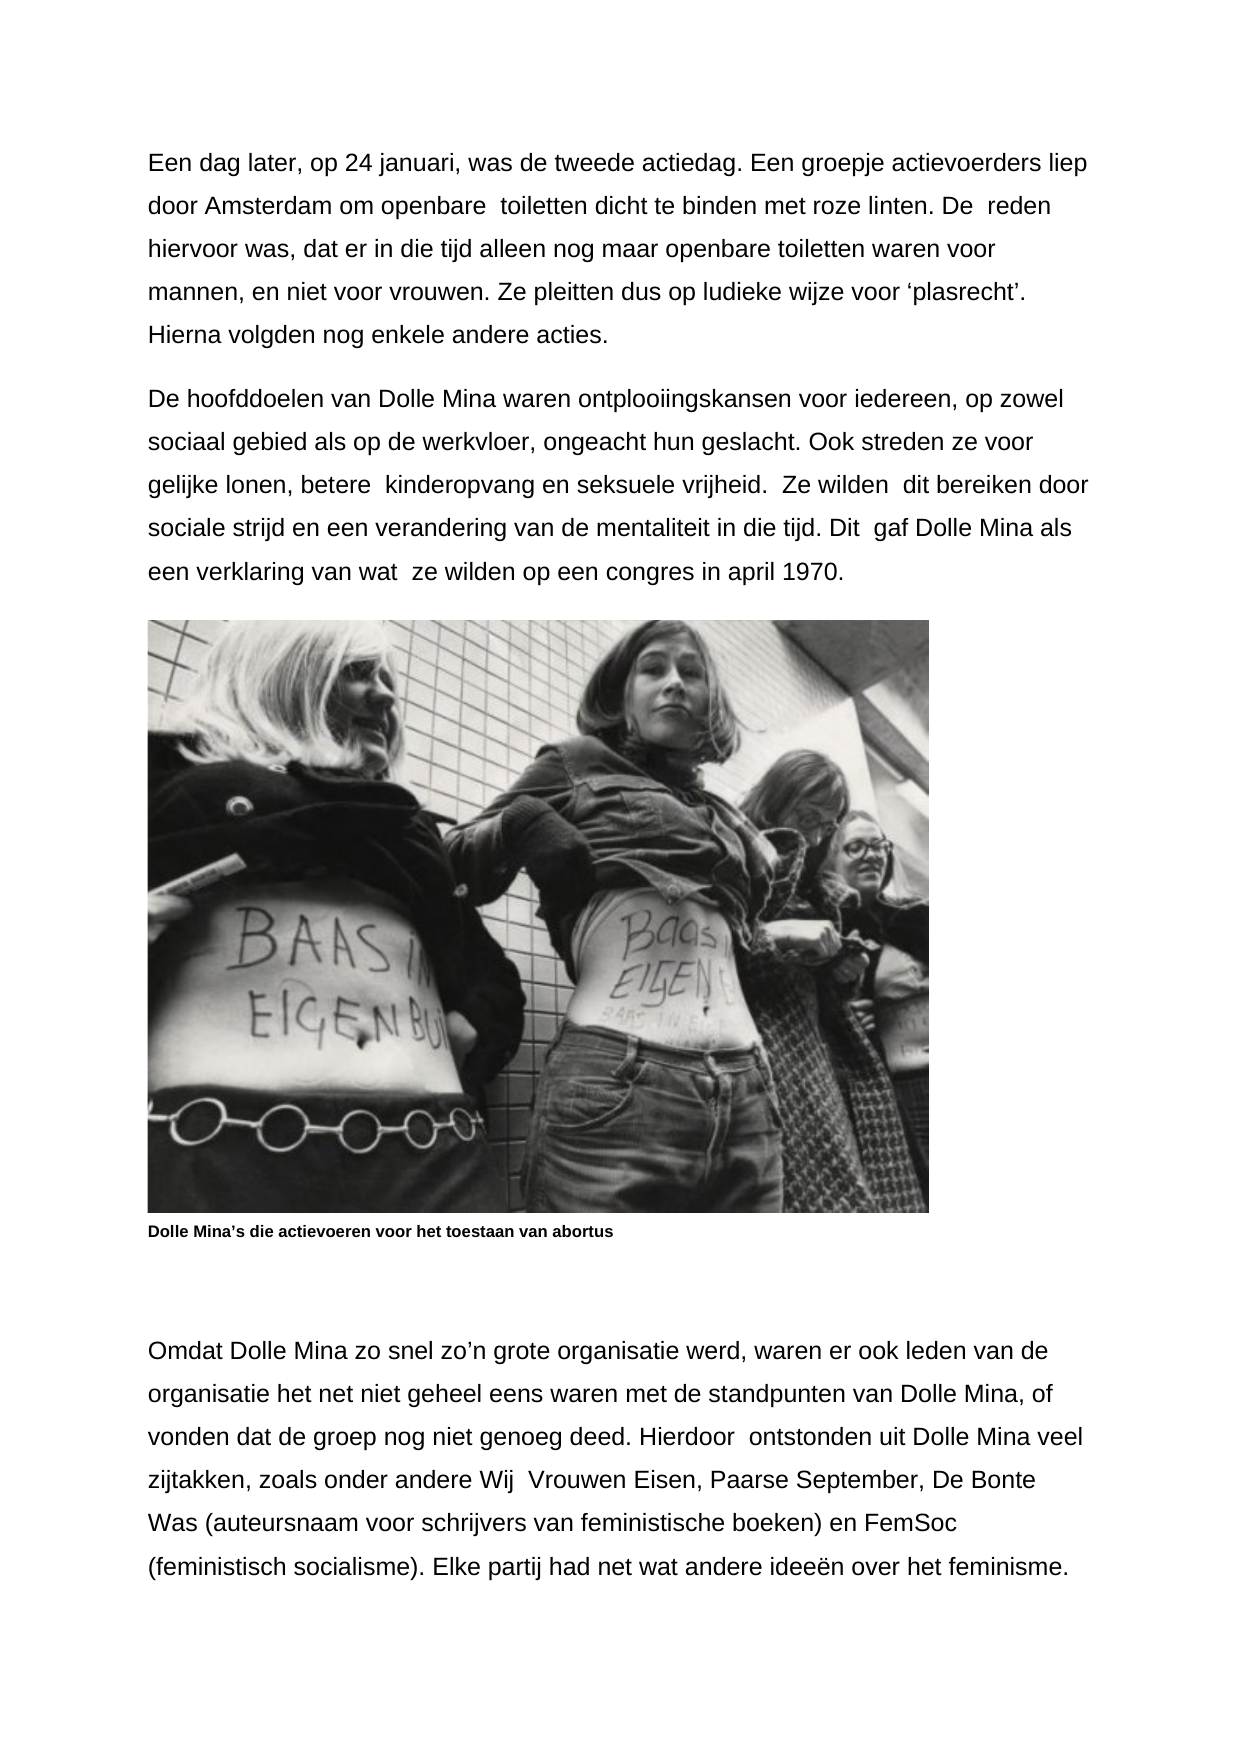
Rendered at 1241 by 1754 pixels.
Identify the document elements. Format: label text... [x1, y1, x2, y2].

picture [147, 620, 929, 1213]
text De hoofddoelen van Dolle Mina waren ontplooiingskansen voor iedereen, op zowel sociaal gebied als op de werkvloer, ongeacht hun geslacht. Ook streden ze voor gelijke lonen, betere kinderopvang en seksuele vrijheid. Ze wilden dit bereiken door sociale strijd en een verandering van de mentaliteit in die tijd. Dit gaf Dolle Mina als een verklaring van wat ze wilden op een congres in april 1970. [148, 384, 1093, 585]
text Een dag later, op 24 januari, was de tweede actiedag. Een groepje actievoerders liep door Amsterdam om openbare toiletten dicht te binden met roze linten. De reden hiervoor was, dat er in die tijd alleen nog maar openbare toiletten waren voor mannen, en niet voor vrouwen. Ze pleitten dus op ludieke wijze voor ‘plasrecht’. Hierna volgden nog enkele andere acties. [148, 148, 1093, 349]
text Omdat Dolle Mina zo snel zo’n grote organisatie werd, waren er ook leden van de organisatie het net niet geheel eens waren met de standpunten van Dolle Mina, of vonden dat de groep nog niet genoeg deed. Hierdoor ontstonden uit Dolle Mina veel zijtakken, zoals onder andere Wij Vrouwen Eisen, Paarse September, De Bonte Was (auteursnaam voor schrijvers van feministische boeken) en FemSoc (feministisch socialisme). Elke partij had net wat andere ideeën over het feminisme. [148, 1336, 1093, 1580]
